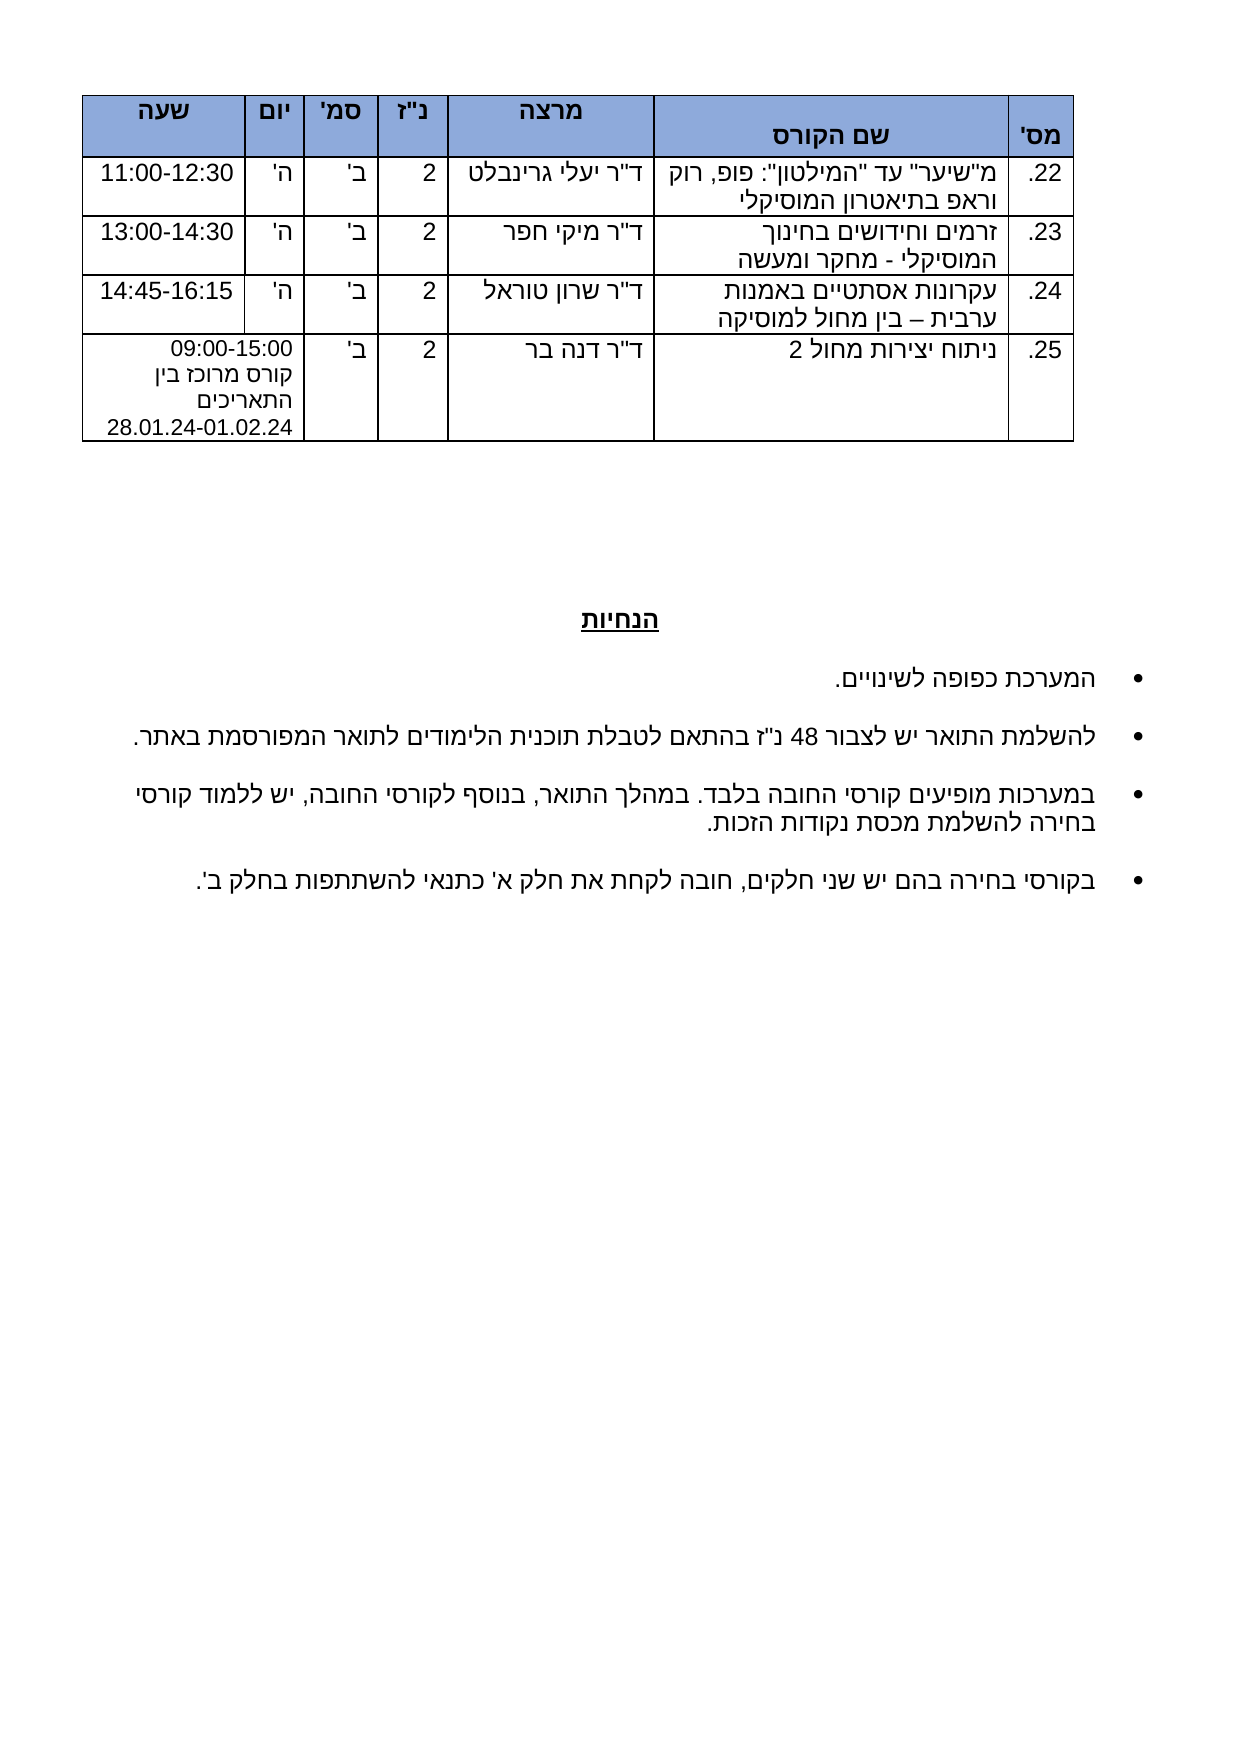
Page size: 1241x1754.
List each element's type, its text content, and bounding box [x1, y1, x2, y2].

table_cell ב' [305, 335, 377, 440]
table_cell 2 [379, 217, 447, 274]
table_header שם הקורס [655, 96, 1008, 156]
table_cell 09:00-15:00 קורס מרוכז בין התאריכים 28.01.24-01.02.24 [83, 335, 303, 440]
table_cell 23. [1009, 217, 1073, 274]
table_cell ב' [305, 217, 377, 274]
table_header נ"ז [379, 96, 447, 156]
subtitle הנחיות [106, 605, 1134, 634]
table_cell זרמים וחידושים בחינוך המוסיקלי - מחקר ומעשה [655, 217, 1008, 274]
table_cell ד"ר יעלי גרינבלט [449, 158, 653, 215]
table_header סמ' [305, 96, 377, 156]
table_cell ד"ר מיקי חפר [449, 217, 653, 274]
table_cell 2 [379, 276, 447, 333]
table_cell 13:00-14:30 [83, 217, 244, 274]
list במערכות מופיעים קורסי החובה בלבד. במהלך התואר, בנוסף לקורסי החובה, יש ללמוד קורסי בחירה להשלמת מכסת נקודות הזכות. [106, 779, 1134, 837]
table_cell ב' [305, 276, 377, 333]
table_cell 25. [1009, 335, 1073, 440]
table_header שעה [83, 96, 244, 156]
table_cell ד"ר דנה בר [449, 335, 653, 440]
table_cell 24. [1009, 276, 1073, 333]
table_cell ניתוח יצירות מחול 2 [655, 335, 1008, 440]
list להשלמת התואר יש לצבור 48 נ"ז בהתאם לטבלת תוכנית הלימודים לתואר המפורסמת באתר. [106, 722, 1134, 751]
table_header מרצה [449, 96, 653, 156]
table_cell 14:45-16:15 [83, 276, 244, 333]
table_cell 2 [379, 335, 447, 440]
table_cell ה' [245, 276, 303, 333]
table_cell ה' [246, 158, 303, 215]
table_cell ד"ר שרון טוראל [449, 276, 653, 333]
table_cell עקרונות אסתטיים באמנות ערבית – בין מחול למוסיקה [655, 276, 1008, 333]
table_cell 2 [379, 158, 447, 215]
table_cell ב' [305, 158, 377, 215]
table_cell מ"שיער" עד "המילטון": פופ, רוק וראפ בתיאטרון המוסיקלי [655, 158, 1008, 215]
table_header מס' [1009, 96, 1073, 156]
table_cell 22. [1009, 158, 1073, 215]
table_cell 11:00-12:30 [83, 158, 244, 215]
list המערכת כפופה לשינויים. [106, 664, 1134, 693]
table_header יום [246, 96, 303, 156]
table_cell ה' [246, 217, 303, 274]
list בקורסי בחירה בהם יש שני חלקים, חובה לקחת את חלק א' כתנאי להשתתפות בחלק ב'. [106, 866, 1134, 895]
